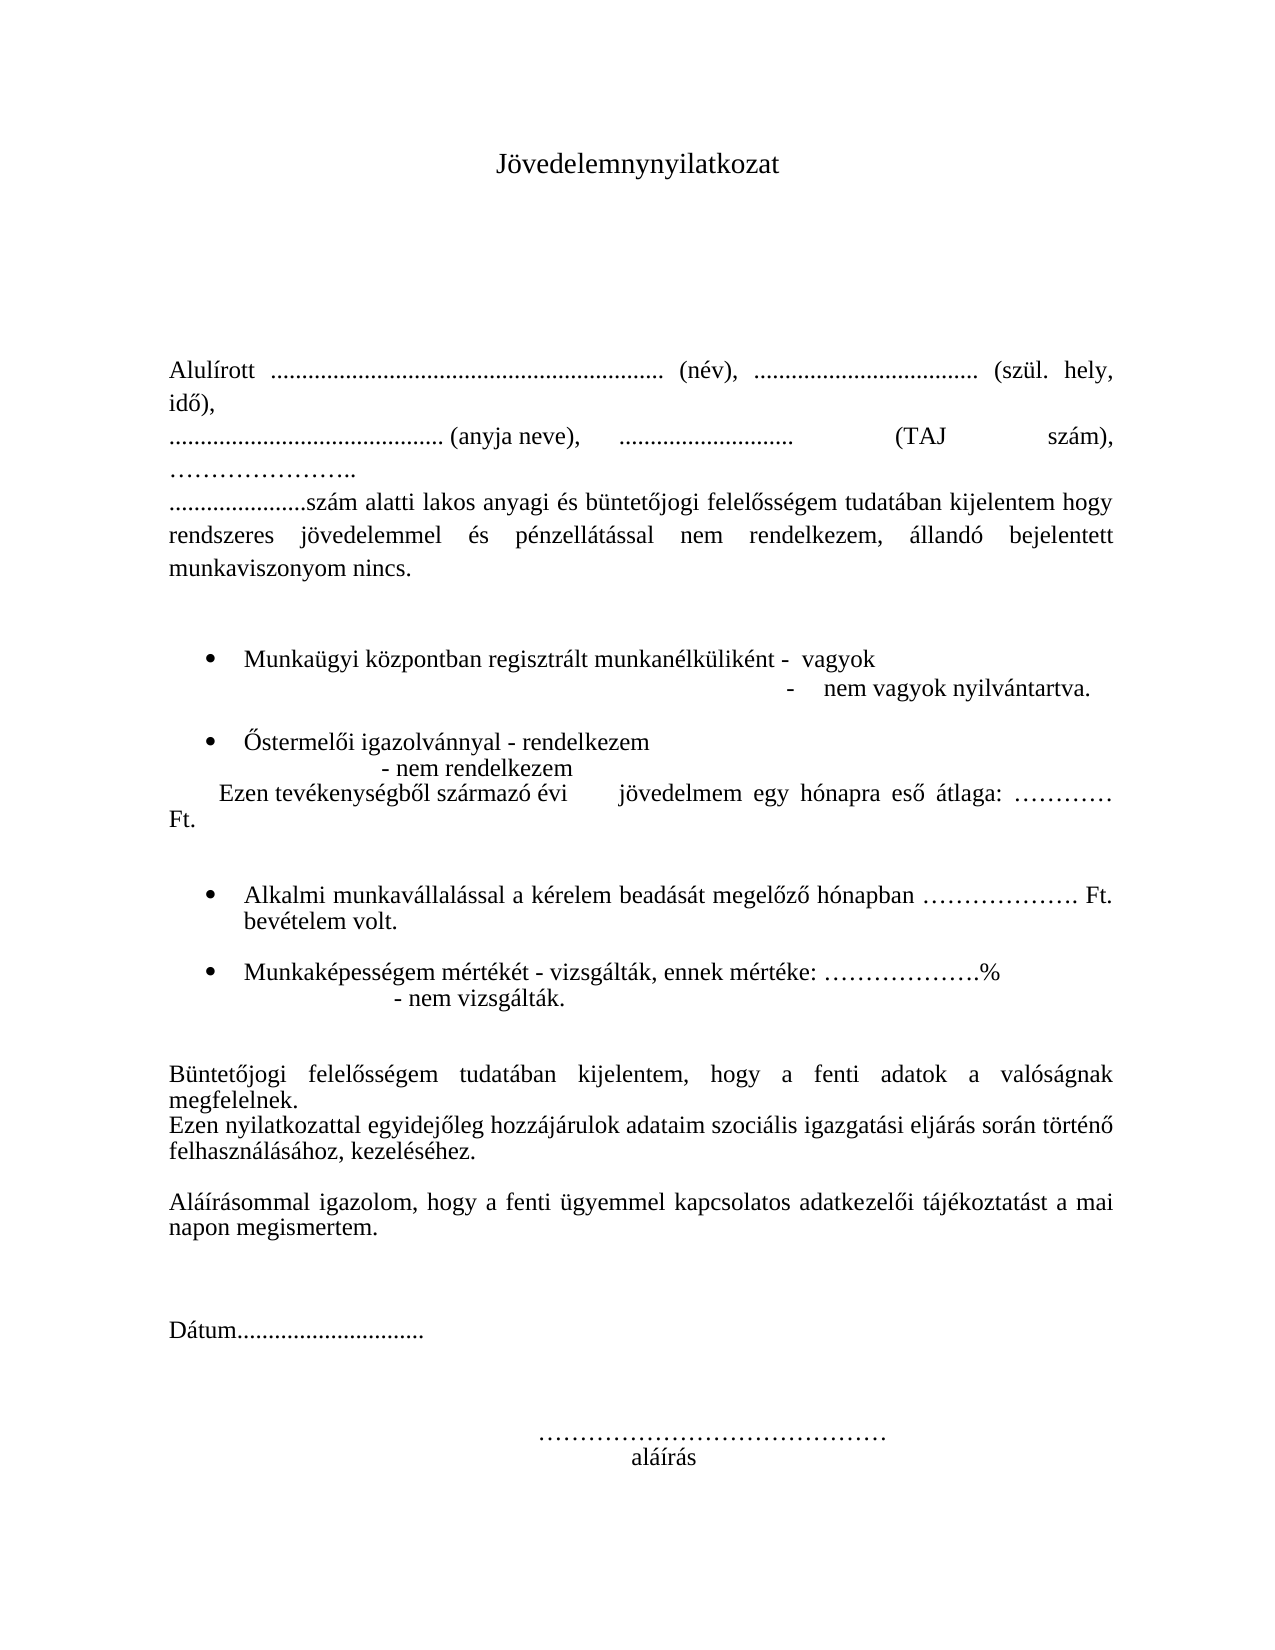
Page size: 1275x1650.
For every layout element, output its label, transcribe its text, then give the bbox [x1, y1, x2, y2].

text ......................szám alatti lakos anyagi és büntetőjogi felelősségem tudatában kijelentem hogy rendszeres jövedelemmel és pénzellátással nem rendelkezem, állandó bejelentett munkaviszonyom nincs. [169, 487, 1114, 582]
text Büntetőjogi felelősségem tudatában kijelentem, hogy a fenti adatok a valóságnak megfelelnek. [169, 1062, 1114, 1113]
list Őstermelői igazolvánnyal - rendelkezem [206, 730, 1114, 756]
text Alulírott ............................................................... (név), .................................... (szül. hely, idő), [169, 355, 1114, 417]
text aláírás [169, 1445, 1114, 1471]
text Ezen tevékenységből származó évi jövedelmem egy hónapra eső átlaga: …………Ft. [169, 781, 1114, 832]
text ............................................ (anyja neve), ............................ (TAJ szám), ………………….. [169, 421, 1114, 483]
text Aláírásommal igazolom, hogy a fenti ügyemmel kapcsolatos adatkezelői tájékoztatást a mai napon megismertem. [169, 1190, 1114, 1241]
text - nem vizsgálták. [169, 986, 1114, 1011]
text …………………………………… [169, 1420, 1114, 1445]
text - nem rendelkezem [169, 756, 1114, 781]
text Dátum.............................. [169, 1318, 1114, 1343]
list Alkalmi munkavállalással a kérelem beadását megelőző hónapban ………………. Ft. bevételem volt. [206, 883, 1114, 935]
list Munkaügyi központban regisztrált munkanélküliként - vagyok [206, 644, 1114, 673]
list nem vagyok nyilvántartva. [786, 673, 1114, 702]
text Jövedelemnynyilatkozat [169, 150, 1106, 180]
list Munkaképességem mértékét - vizsgálták, ennek mértéke: ……………….% [206, 960, 1114, 986]
text Ezen nyilatkozattal egyidejőleg hozzájárulok adataim szociális igazgatási eljárás során történő felhasználásához, kezeléséhez. [169, 1113, 1114, 1164]
